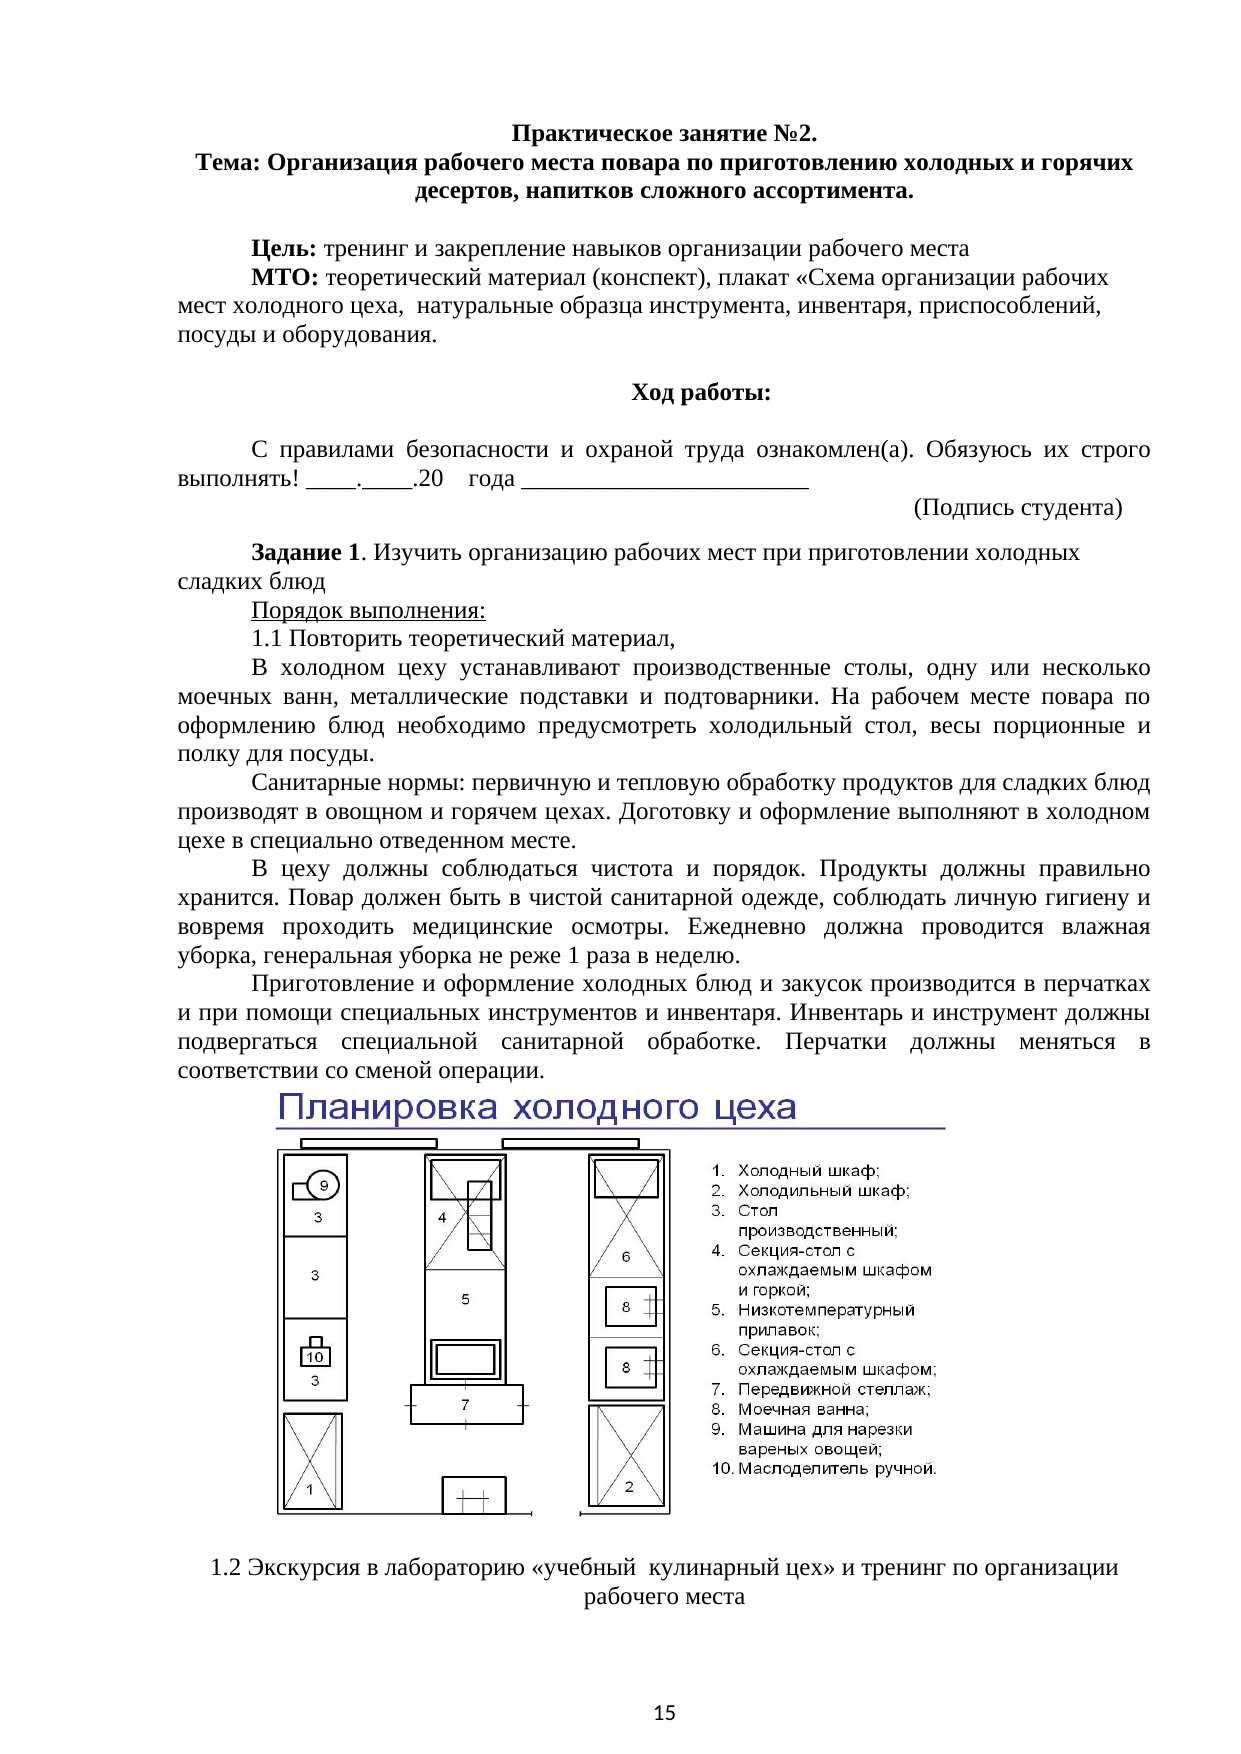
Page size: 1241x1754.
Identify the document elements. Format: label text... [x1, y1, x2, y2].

text Практическое занятие №2. [177, 118, 1152, 147]
text Цель: тренинг и закрепление навыков организации рабочего места [177, 233, 1152, 262]
text МТО: теоретический материал (конспект), плакат «Схема организации рабочих мест холодного цеха, натуральные образца инструмента, инвентаря, приспособлений, посуды и оборудования. [177, 262, 1152, 348]
text 1.1 Повторить теоретический материал, [177, 623, 1152, 652]
text Задание 1. Изучить организацию рабочих мест при приготовлении холодных сладких блюд [177, 537, 1152, 595]
text Санитарные нормы: первичную и тепловую обработку продуктов для сладких блюд производят в овощном и горячем цехах. Доготовку и оформление выполняют в холодном цехе в специально отведенном месте. [177, 767, 1152, 853]
picture [251, 1083, 972, 1524]
text В холодном цеху устанавливают производственные столы, одну или несколько моечных ванн, металлические подставки и подтоварники. На рабочем месте повара по оформлению блюд необходимо предусмотреть холодильный стол, весы порционные и полку для посуды. [177, 652, 1152, 767]
text Ход работы: [177, 377, 1152, 406]
text (Подпись студента) [177, 492, 1152, 537]
text В цеху должны соблюдаться чистота и порядок. Продукты должны правильно хранится. Повар должен быть в чистой санитарной одежде, соблюдать личную гигиену и вовремя проходить медицинские осмотры. Ежедневно должна проводится влажная уборка, генеральная уборка не реже 1 раза в неделю. [177, 853, 1152, 968]
text Тема: Организация рабочего места повара по приготовлению холодных и горячих десертов, напитков сложного ассортимента. [177, 147, 1152, 204]
text Приготовление и оформление холодных блюд и закусок производится в перчатках и при помощи специальных инструментов и инвентаря. Инвентарь и инструмент должны подвергаться специальной санитарной обработке. Перчатки должны меняться в соответствии со сменой операции. [177, 968, 1152, 1083]
text С правилами безопасности и охраной труда ознакомлен(а). Обязуюсь их строго выполнять! ____.____.20 года _______________________ [177, 434, 1152, 492]
text 1.2 Экскурсия в лабораторию «учебный кулинарный цех» и тренинг по организации рабочего места [177, 1552, 1152, 1609]
text Порядок выполнения: [177, 595, 1152, 623]
